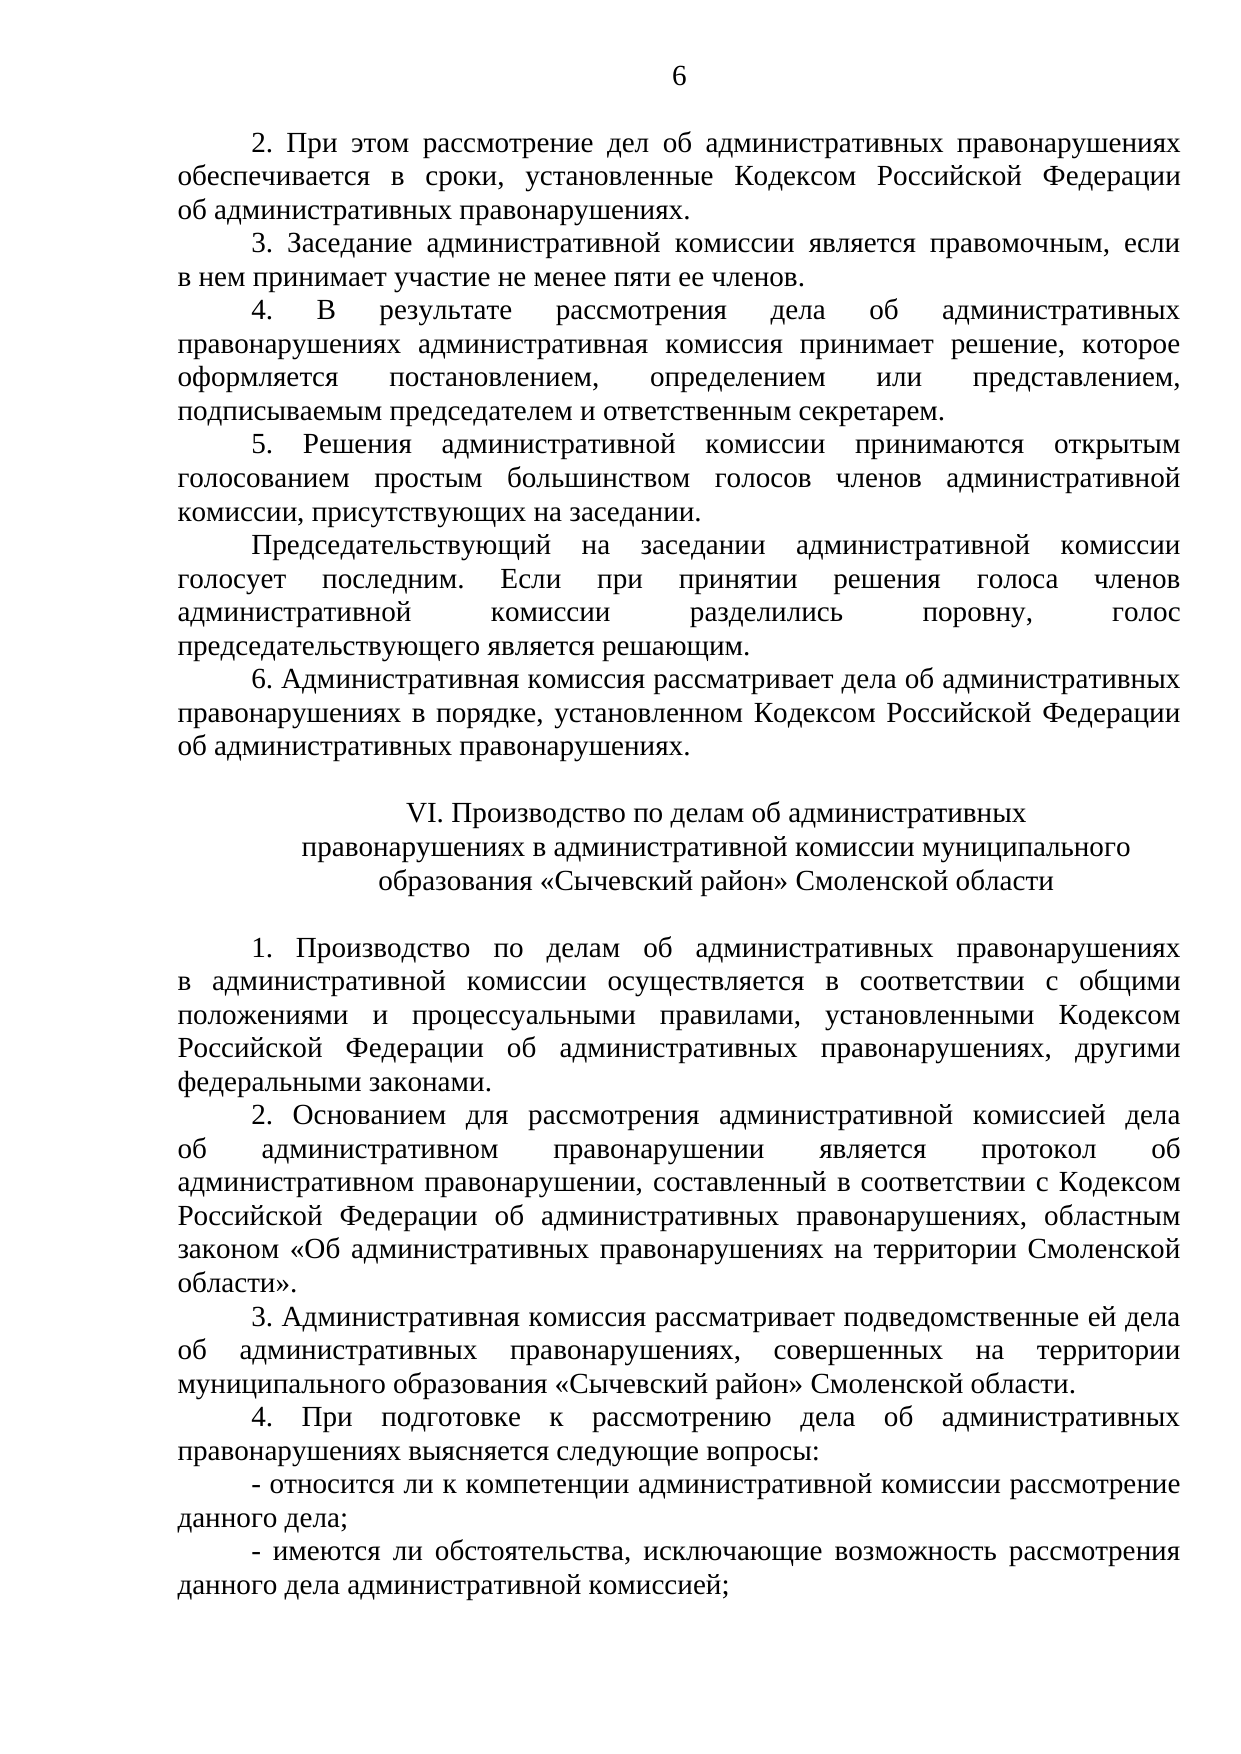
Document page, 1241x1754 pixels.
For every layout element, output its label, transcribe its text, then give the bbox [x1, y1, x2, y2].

text VI. Производство по делам об административных [177, 796, 1181, 829]
text - имеются ли обстоятельства, исключающие возможность рассмотрения данного дела административной комиссией; [177, 1533, 1181, 1601]
text правонарушениях в административной комиссии муниципального [177, 829, 1181, 863]
text образования «Сычевский район» Смоленской области [177, 863, 1181, 896]
text 6. Административная комиссия рассматривает дела об административных правонарушениях в порядке, установленном Кодексом Российской Федерации об административных правонарушениях. [177, 661, 1181, 762]
text 2. При этом рассмотрение дел об административных правонарушениях обеспечивается в сроки, установленные Кодексом Российской Федерации об административных правонарушениях. [177, 125, 1181, 225]
text Председательствующий на заседании административной комиссии голосует последним. Если при принятии решения голоса членов административной комиссии разделились поровну, голос председательствующего является решающим. [177, 527, 1181, 661]
text 3. Заседание административной комиссии является правомочным, если в нем принимает участие не менее пяти ее членов. [177, 225, 1181, 292]
text 5. Решения административной комиссии принимаются открытым голосованием простым большинством голосов членов административной комиссии, присутствующих на заседании. [177, 427, 1181, 527]
text - относится ли к компетенции административной комиссии рассмотрение данного дела; [177, 1466, 1181, 1533]
text 4. При подготовке к рассмотрению дела об административных правонарушениях выясняется следующие вопросы: [177, 1399, 1181, 1466]
text 2. Основанием для рассмотрения административной комиссией дела об административном правонарушении является протокол об административном правонарушении, составленный в соответствии с Кодексом Российской Федерации об административных правонарушениях, областным законом «Об административных правонарушениях на территории Смоленской области». [177, 1097, 1181, 1299]
text 1. Производство по делам об административных правонарушениях в административной комиссии осуществляется в соответствии с общими положениями и процессуальными правилами, установленными Кодексом Российской Федерации об административных правонарушениях, другими федеральными законами. [177, 930, 1181, 1097]
text 3. Административная комиссия рассматривает подведомственные ей дела об административных правонарушениях, совершенных на территории муниципального образования «Сычевский район» Смоленской области. [177, 1299, 1181, 1399]
text 4. В результате рассмотрения дела об административных правонарушениях административная комиссия принимает решение, которое оформляется постановлением, определением или представлением, подписываемым председателем и ответственным секретарем. [177, 292, 1181, 427]
